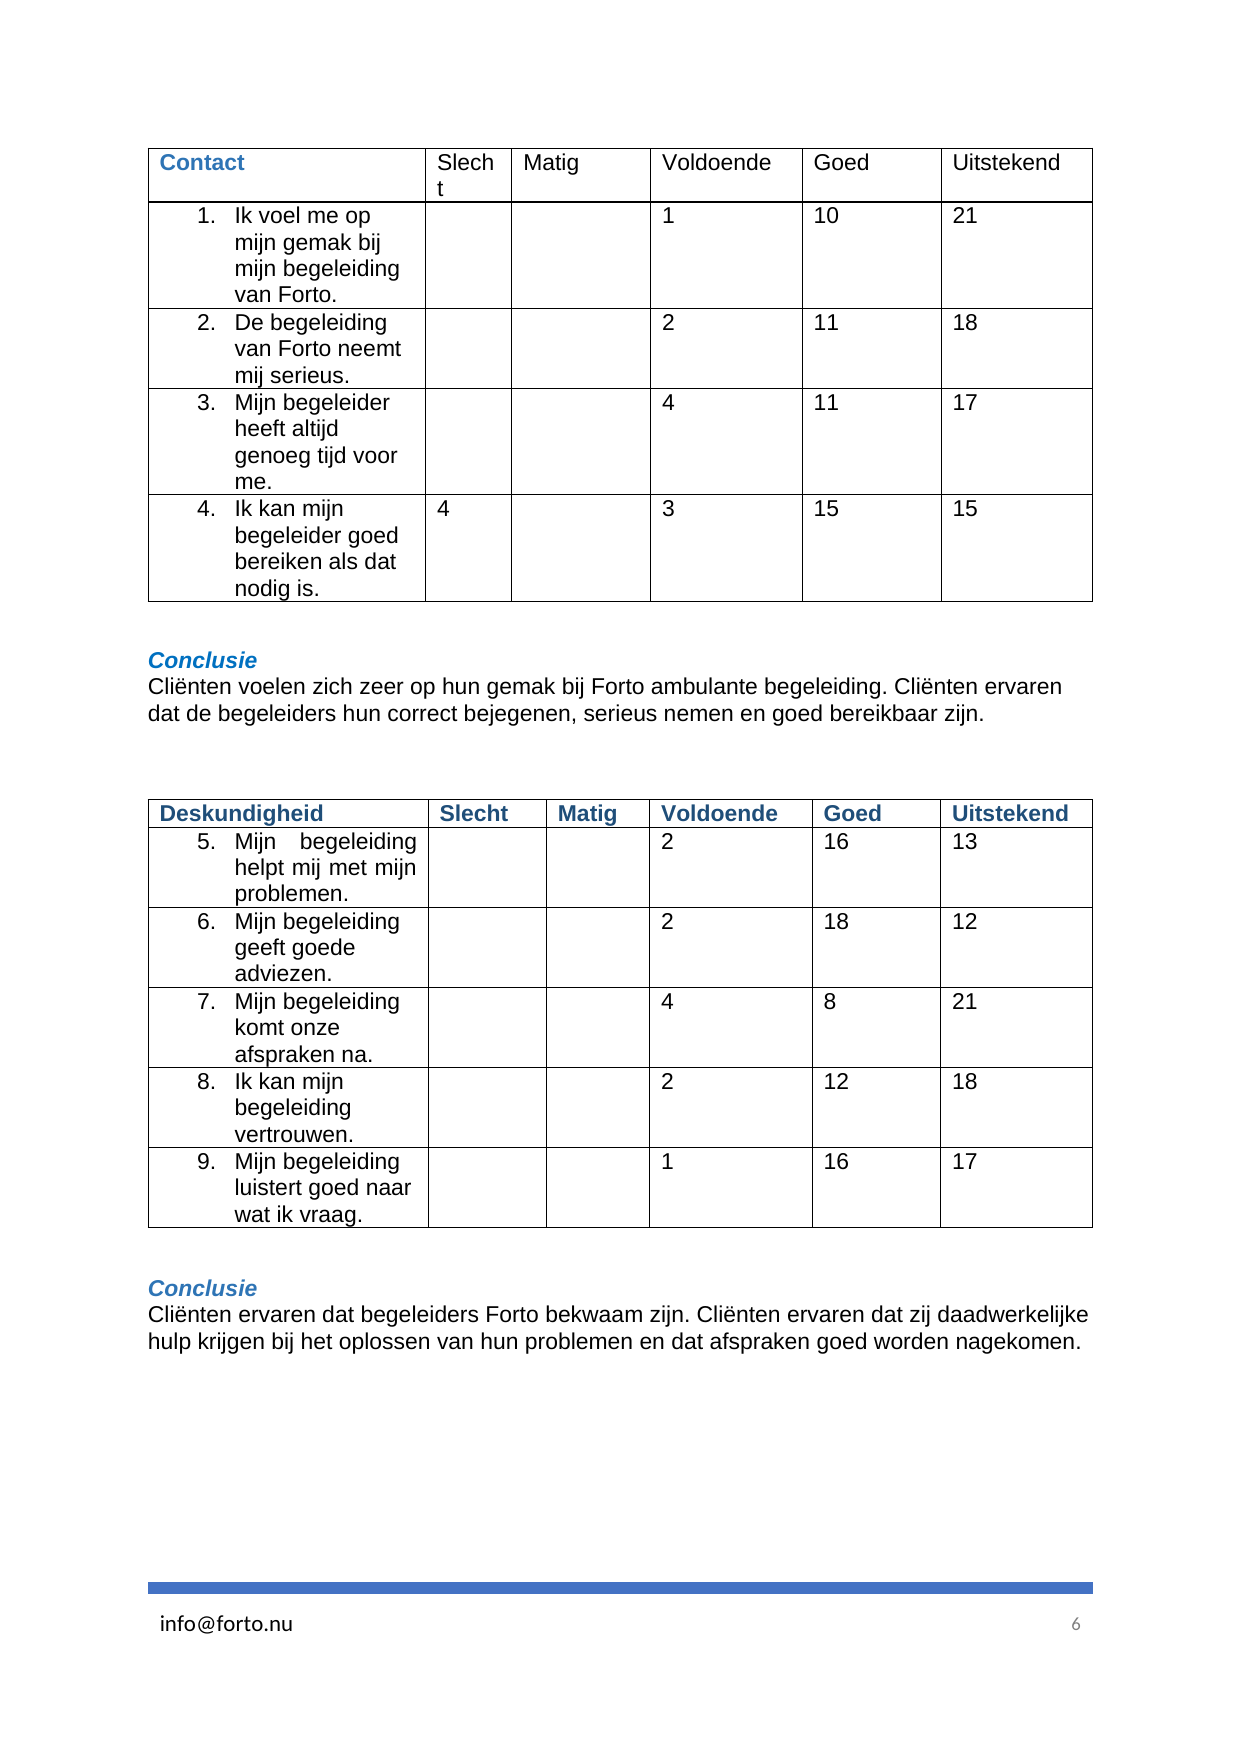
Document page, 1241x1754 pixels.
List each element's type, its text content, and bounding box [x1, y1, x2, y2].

table_cell Ik kan mijn begeleiding vertrouwen. [149, 1068, 428, 1147]
table_cell 11 [803, 389, 941, 494]
table_cell [512, 203, 650, 308]
table_cell Ik voel me op mijn gemak bij mijn begeleiding van Forto. [149, 203, 425, 308]
table_cell 17 [941, 1148, 1092, 1227]
table_cell [512, 309, 650, 388]
table_cell 21 [941, 988, 1092, 1067]
table_cell Mijn begeleiding komt onze afspraken na. [149, 988, 428, 1067]
table_header Matig [512, 149, 650, 201]
table_cell 11 [803, 309, 941, 388]
table_header Goed [813, 800, 940, 827]
table_cell [429, 988, 546, 1067]
table_header Contact [149, 149, 425, 201]
table_cell 18 [941, 1068, 1092, 1147]
table_cell 4 [651, 389, 802, 494]
table_cell 2 [650, 828, 812, 907]
table_cell 3 [651, 495, 802, 601]
table_cell [547, 988, 649, 1067]
table_cell 4 [426, 495, 511, 601]
table_cell 2 [650, 908, 812, 987]
table_cell [512, 389, 650, 494]
table_cell [547, 1148, 649, 1227]
table_header Voldoende [651, 149, 802, 201]
table_header Voldoende [650, 800, 812, 827]
table_header Slecht [426, 149, 511, 201]
table_cell [547, 908, 649, 987]
table_cell 12 [941, 908, 1092, 987]
table_cell [429, 908, 546, 987]
table_header Slecht [429, 800, 546, 827]
table_cell Mijn begeleiding helpt mij met mijn problemen. [149, 828, 428, 907]
table_cell [547, 828, 649, 907]
table_cell 1 [651, 203, 802, 308]
table_cell [426, 389, 511, 494]
table_cell 21 [942, 203, 1092, 308]
text Conclusie [148, 647, 1093, 673]
table_cell 16 [813, 828, 940, 907]
table_cell Mijn begeleider heeft altijd genoeg tijd voor me. [149, 389, 425, 494]
text Cliënten ervaren dat begeleiders Forto bekwaam zijn. Cliënten ervaren dat zij daadwerkelijke hulp krijgen bij het oplossen van hun problemen en dat afspraken goed worden nagekomen. [148, 1301, 1093, 1354]
table_cell 12 [813, 1068, 940, 1147]
table_cell 10 [803, 203, 941, 308]
table_cell [426, 203, 511, 308]
table_cell [547, 1068, 649, 1147]
text Cliënten voelen zich zeer op hun gemak bij Forto ambulante begeleiding. Cliënten ervaren dat de begeleiders hun correct bejegenen, serieus nemen en goed bereikbaar zijn. [148, 673, 1093, 726]
table_cell [426, 309, 511, 388]
table_cell 4 [650, 988, 812, 1067]
table_header Uitstekend [942, 149, 1092, 201]
table_cell 2 [650, 1068, 812, 1147]
table_cell Mijn begeleiding geeft goede adviezen. [149, 908, 428, 987]
table_header Uitstekend [941, 800, 1092, 827]
table_cell 18 [942, 309, 1092, 388]
table_cell [429, 828, 546, 907]
table_cell 8 [813, 988, 940, 1067]
table_cell Ik kan mijn begeleider goed bereiken als dat nodig is. [149, 495, 425, 601]
table_cell 16 [813, 1148, 940, 1227]
table_cell 18 [813, 908, 940, 987]
table_cell [429, 1068, 546, 1147]
table_cell [512, 495, 650, 601]
table_cell 17 [942, 389, 1092, 494]
table_header Goed [803, 149, 941, 201]
text Conclusie [148, 1275, 1093, 1301]
table_header Matig [547, 800, 649, 827]
table_cell De begeleiding van Forto neemt mij serieus. [149, 309, 425, 388]
table_cell 15 [803, 495, 941, 601]
table_cell Mijn begeleiding luistert goed naar wat ik vraag. [149, 1148, 428, 1227]
table_cell 15 [942, 495, 1092, 601]
table_cell 13 [941, 828, 1092, 907]
table_cell 2 [651, 309, 802, 388]
table_header Deskundigheid [149, 800, 428, 827]
table_cell [429, 1148, 546, 1227]
table_cell 1 [650, 1148, 812, 1227]
